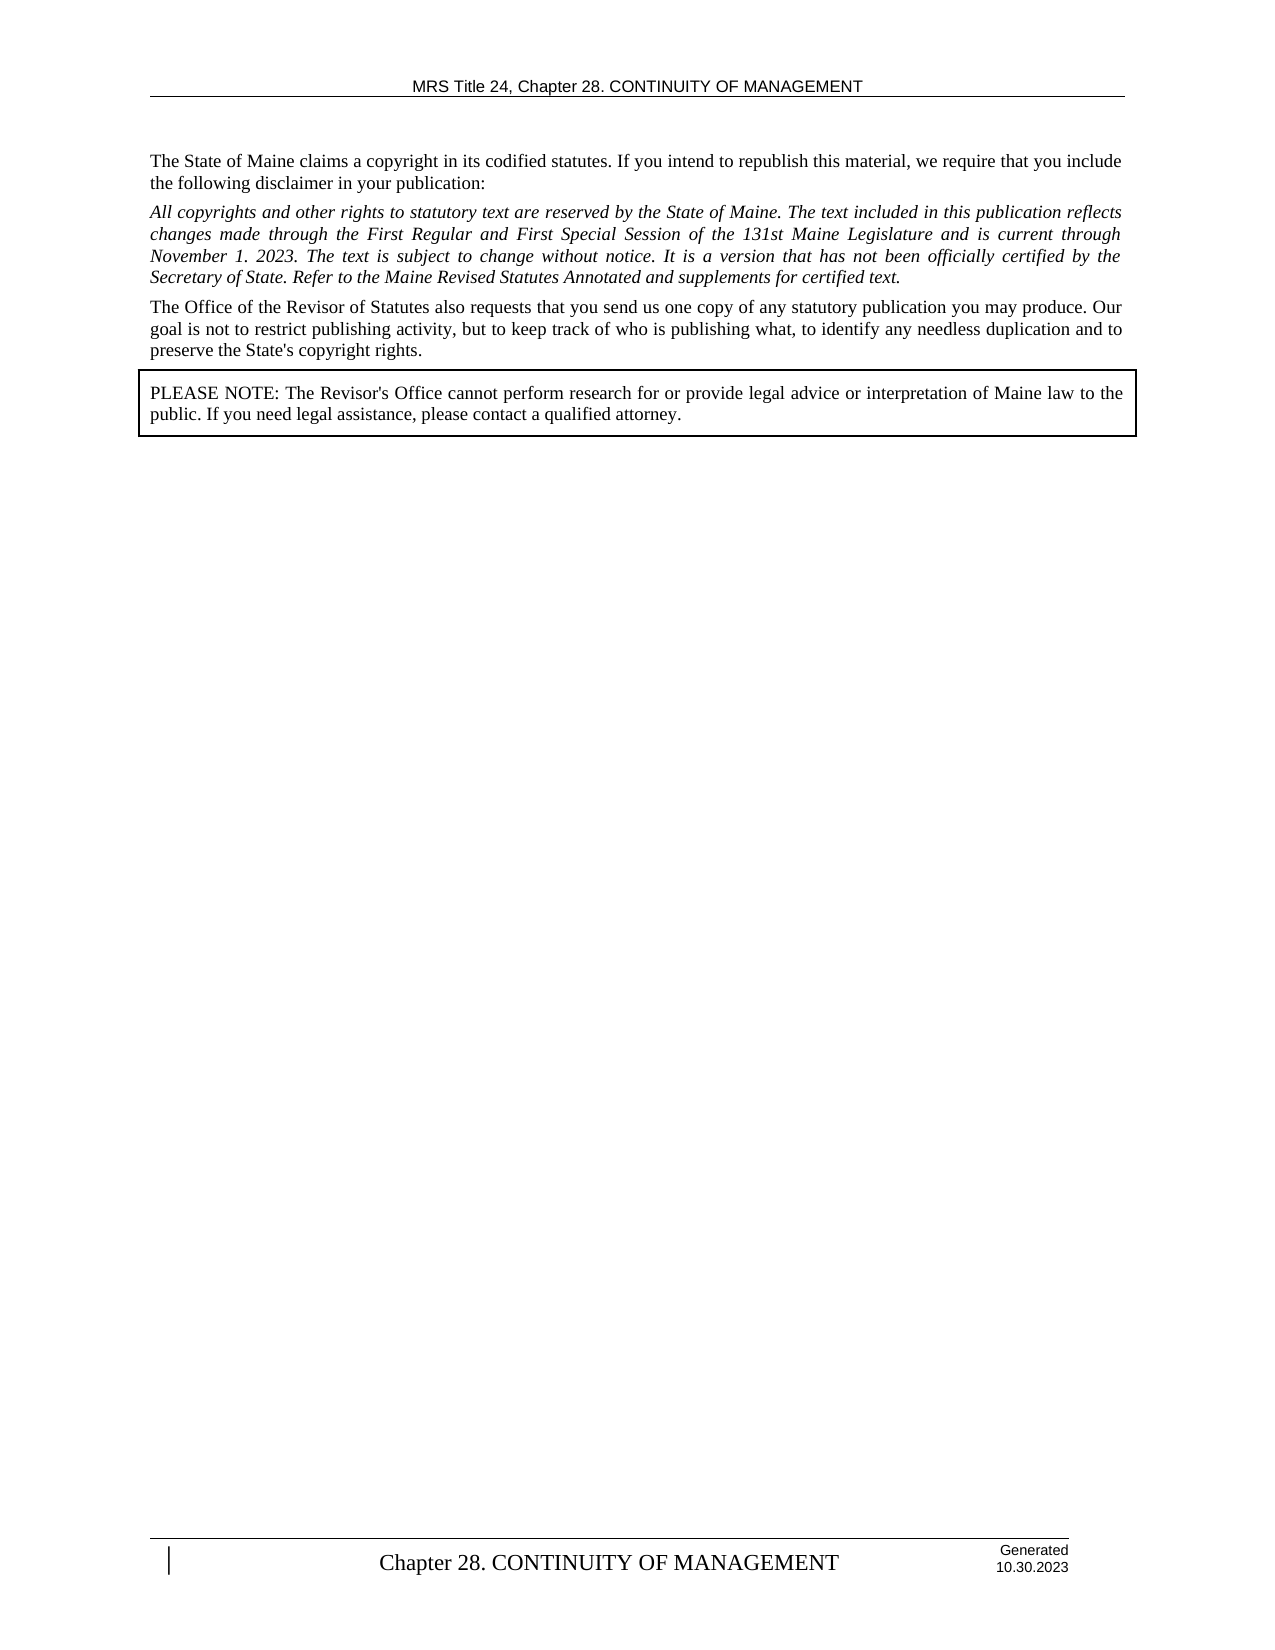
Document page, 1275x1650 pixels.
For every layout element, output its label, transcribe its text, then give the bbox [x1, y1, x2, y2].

text The Office of the Revisor of Statutes also requests that you send us one copy of any statutory publication you may produce. Our goal is not to restrict publishing activity, but to keep track of who is publishing what, to identify any needless duplication and to preserve the State's copyright rights. [150, 296, 1125, 361]
text All copyrights and other rights to statutory text are reserved by the State of Maine. The text included in this publication reflects changes made through the First Regular and First Special Session of the 131st Maine Legislature and is current through November 1. 2023 . The text is subject to change without notice. It is a version that has not been officially certified by the Secretary of State. Refer to the Maine Revised Statutes Annotated and supplements for certified text. [150, 201, 1125, 288]
text The State of Maine claims a copyright in its codified statutes. If you intend to republish this material, we require that you include the following disclaimer in your publication: [150, 150, 1125, 193]
text PLEASE NOTE: The Revisor's Office cannot perform research for or provide legal advice or interpretation of Maine law to the public. If you need legal assistance, please contact a qualified attorney. [140, 371, 1135, 435]
